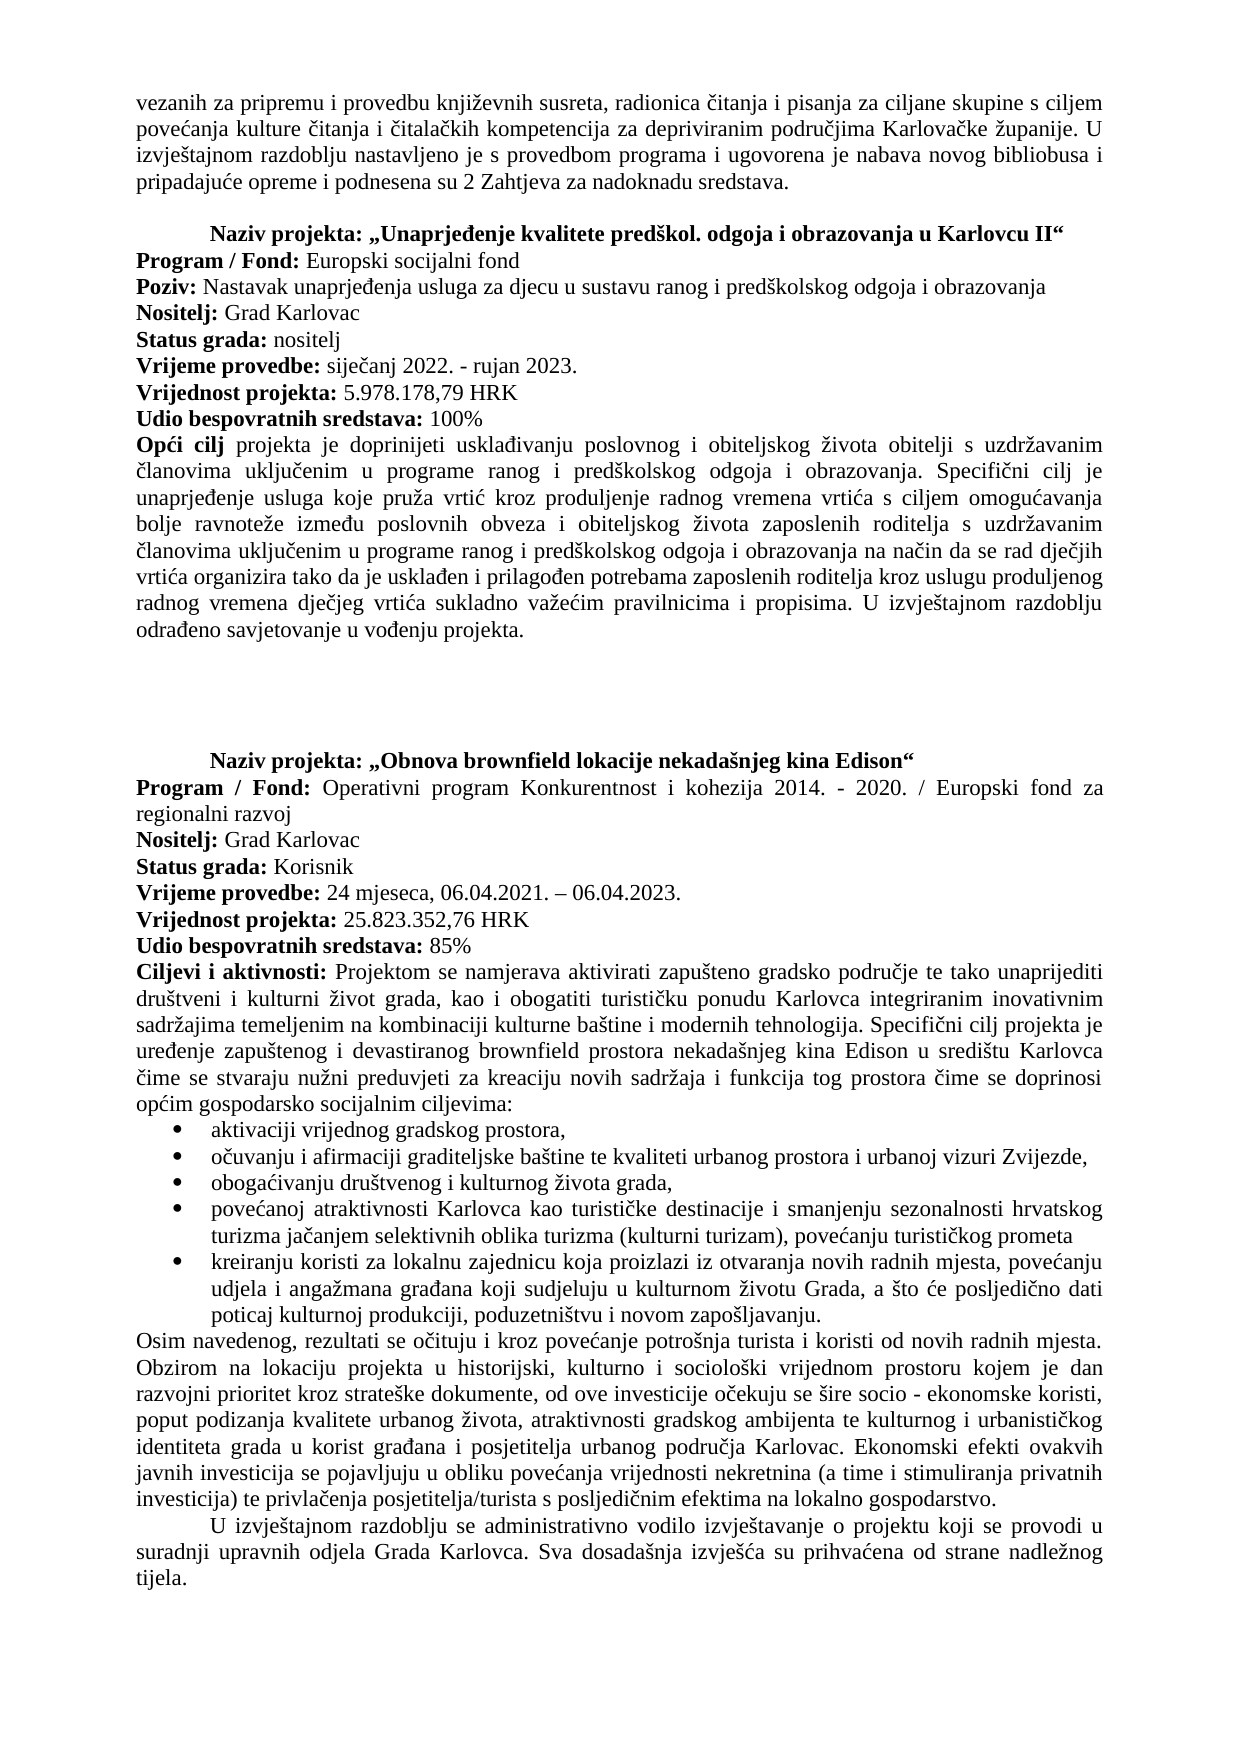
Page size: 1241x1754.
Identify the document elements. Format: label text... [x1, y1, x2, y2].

text Udio bespovratnih sredstava: 100% [136, 405, 1104, 431]
text Status grada: nositelj [136, 326, 1104, 352]
list kreiranju koristi za lokalnu zajednicu koja proizlazi iz otvaranja novih radnih mjesta, povećanju udjela i angažmana građana koji sudjeluju u kulturnom životu Grada, a što će posljedično dati poticaj kulturnoj produkciji, poduzetništvu i novom zapošljavanju. [173, 1248, 1104, 1327]
text Nositelj: Grad Karlovac [136, 299, 1104, 326]
text Vrijednost projekta: 25.823.352,76 HRK [136, 906, 1104, 932]
text Status grada: Korisnik [136, 853, 1104, 879]
text U izvještajnom razdoblju se administrativno vodilo izvještavanje o projektu koji se provodi u suradnji upravnih odjela Grada Karlovca. Sva dosadašnja izvješća su prihvaćena od strane nadležnog tijela. [136, 1512, 1104, 1591]
text Osim navedenog, rezultati se očituju i kroz povećanje potrošnja turista i koristi od novih radnih mjesta. Obzirom na lokaciju projekta u historijski, kulturno i sociološki vrijednom prostoru kojem je dan razvojni prioritet kroz strateške dokumente, od ove investicije očekuju se šire socio - ekonomske koristi, poput podizanja kvalitete urbanog života, atraktivnosti gradskog ambijenta te kulturnog i urbanističkog identiteta grada u korist građana i posjetitelja urbanog područja Karlovac. Ekonomski efekti ovakvih javnih investicija se pojavljuju u obliku povećanja vrijednosti nekretnina (a time i stimuliranja privatnih investicija) te privlačenja posjetitelja/turista s posljedičnim efektima na lokalno gospodarstvo. [136, 1327, 1104, 1512]
text Vrijeme provedbe: 24 mjeseca, 06.04.2021. – 06.04.2023. [136, 879, 1104, 906]
list obogaćivanju društvenog i kulturnog života grada, [173, 1169, 1104, 1196]
text Program / Fond: Europski socijalni fond [136, 247, 1104, 273]
text Ciljevi i aktivnosti: Projektom se namjerava aktivirati zapušteno gradsko područje te tako unaprijediti društveni i kulturni život grada, kao i obogatiti turističku ponudu Karlovca integriranim inovativnim sadržajima temeljenim na kombinaciji kulturne baštine i modernih tehnologija. Specifični cilj projekta je uređenje zapuštenog i devastiranog brownfield prostora nekadašnjeg kina Edison u središtu Karlovca čime se stvaraju nužni preduvjeti za kreaciju novih sadržaja i funkcija tog prostora čime se doprinosi općim gospodarsko socijalnim ciljevima: [136, 958, 1104, 1116]
text Naziv projekta: „Unaprjeđenje kvalitete predškol. odgoja i obrazovanja u Karlovcu II“ [136, 220, 1104, 247]
list aktivaciji vrijednog gradskog prostora, [173, 1116, 1104, 1143]
text Vrijednost projekta: 5.978.178,79 HRK [136, 378, 1104, 405]
text Vrijeme provedbe: siječanj 2022. - rujan 2023. [136, 352, 1104, 378]
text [136, 89, 1104, 194]
text Poziv: Nastavak unaprjeđenja usluga za djecu u sustavu ranog i predškolskog odgoja i obrazovanja [136, 273, 1104, 299]
text Udio bespovratnih sredstava: 85% [136, 932, 1104, 958]
text Nositelj: Grad Karlovac [136, 827, 1104, 853]
text Program / Fond: Operativni program Konkurentnost i kohezija 2014. - 2020. / Europski fond za regionalni razvoj [136, 774, 1104, 827]
text Naziv projekta: „Obnova brownfield lokacije nekadašnjeg kina Edison“ [136, 747, 1104, 774]
list očuvanju i afirmaciji graditeljske baštine te kvaliteti urbanog prostora i urbanoj vizuri Zvijezde, [173, 1143, 1104, 1169]
text Opći cilj projekta je doprinijeti usklađivanju poslovnog i obiteljskog života obitelji s uzdržavanim članovima uključenim u programe ranog i predškolskog odgoja i obrazovanja. Specifični cilj je unaprjeđenje usluga koje pruža vrtić kroz produljenje radnog vremena vrtića s ciljem omogućavanja bolje ravnoteže između poslovnih obveza i obiteljskog života zaposlenih roditelja s uzdržavanim članovima uključenim u programe ranog i predškolskog odgoja i obrazovanja na način da se rad dječjih vrtića organizira tako da je usklađen i prilagođen potrebama zaposlenih roditelja kroz uslugu produljenog radnog vremena dječjeg vrtića sukladno važećim pravilnicima i propisima. U izvještajnom razdoblju odrađeno savjetovanje u vođenju projekta. [136, 431, 1104, 642]
list povećanoj atraktivnosti Karlovca kao turističke destinacije i smanjenju sezonalnosti hrvatskog turizma jačanjem selektivnih oblika turizma (kulturni turizam), povećanju turističkog prometa [173, 1196, 1104, 1248]
